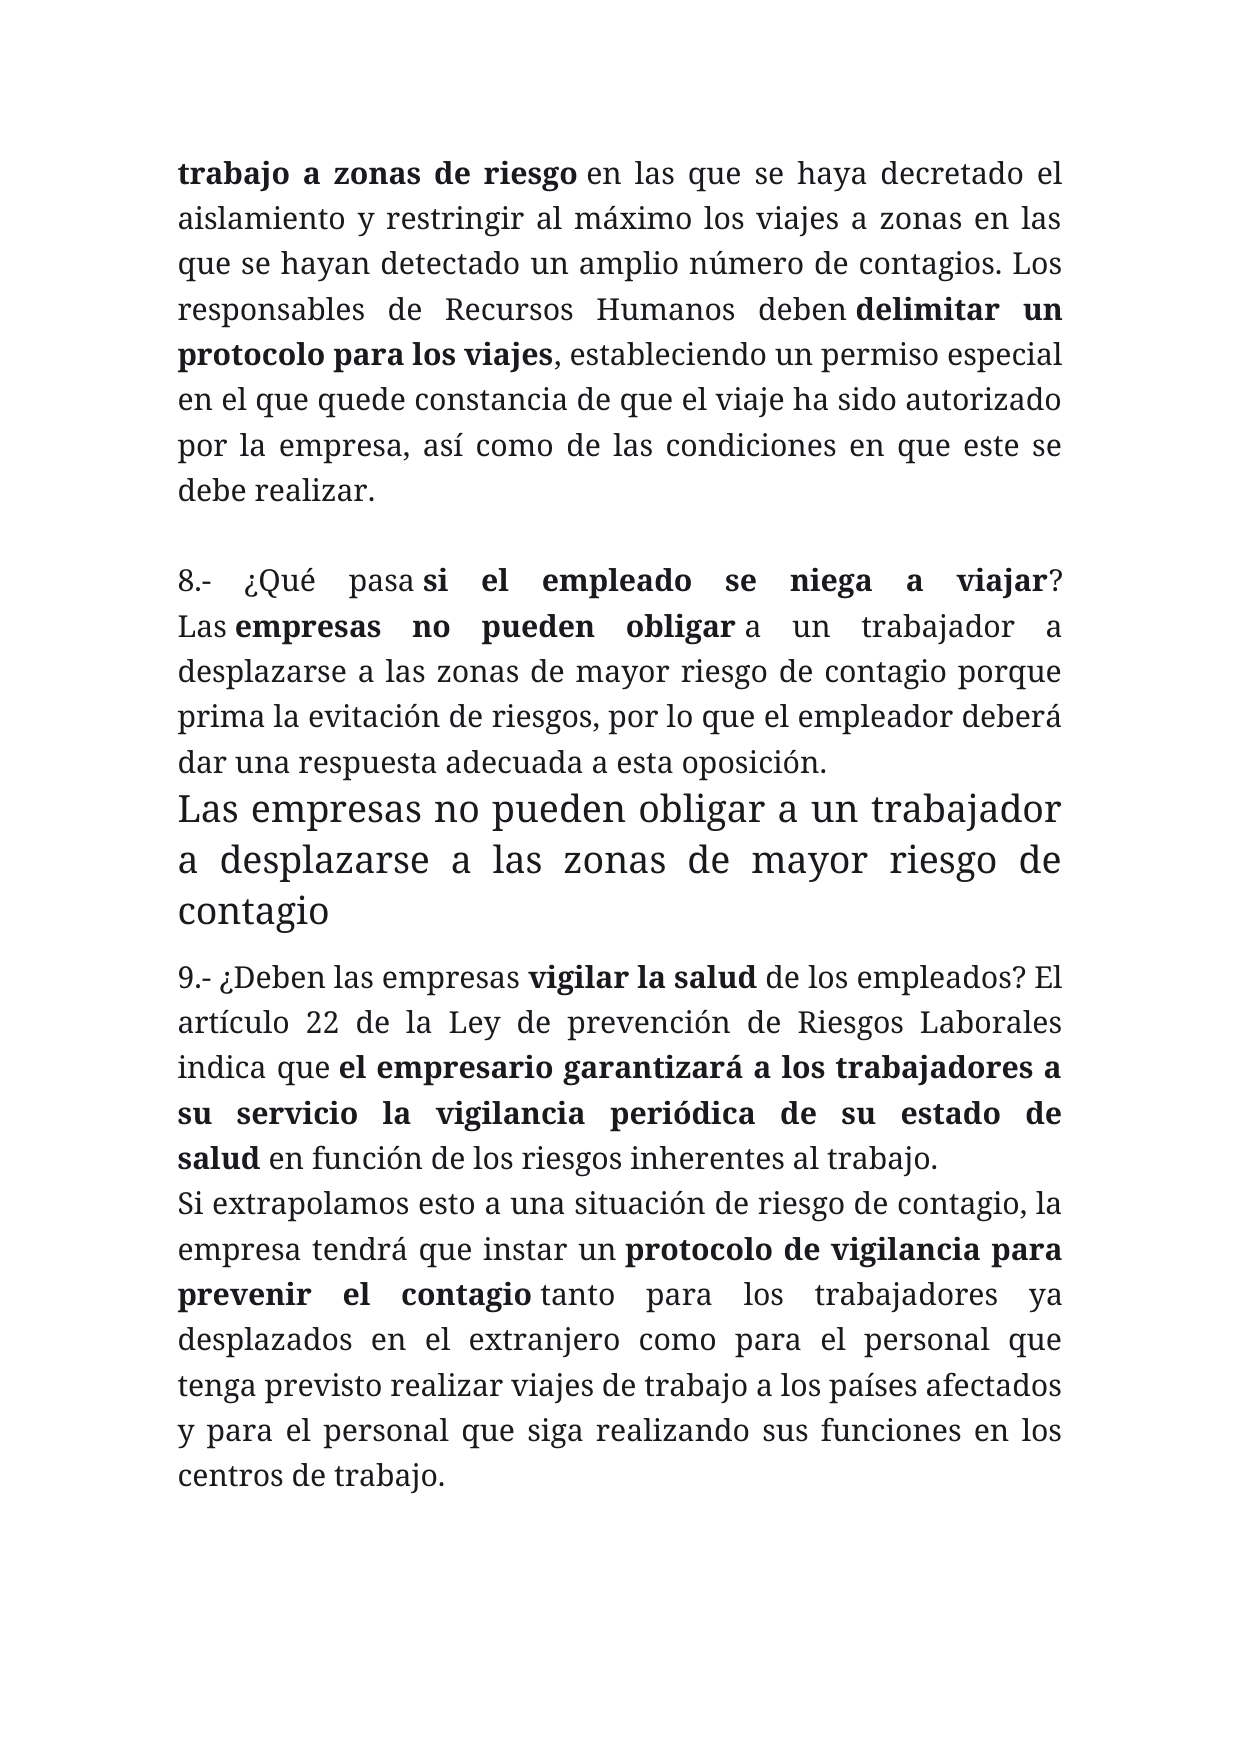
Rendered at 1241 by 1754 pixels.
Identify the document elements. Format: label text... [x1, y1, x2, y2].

text 8.- ¿Qué pasa si el empleado se niega a viajar? Las empresas no pueden obligar a un trabajador a desplazarse a las zonas de mayor riesgo de contagio porque prima la evitación de riesgos, por lo que el empleador deberá dar una respuesta adecuada a esta oposición. [177, 555, 1063, 782]
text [177, 148, 1063, 510]
text Las empresas no pueden obligar a un trabajador a desplazarse a las zonas de mayor riesgo de contagio [177, 782, 1063, 935]
text Si extrapolamos esto a una situación de riesgo de contagio, la empresa tendrá que instar un protocolo de vigilancia para prevenir el contagio tanto para los trabajadores ya desplazados en el extranjero como para el personal que tenga previsto realizar viajes de trabajo a los países afectados y para el personal que siga realizando sus funciones en los centros de trabajo. [177, 1178, 1063, 1496]
text 9.- ¿Deben las empresas vigilar la salud de los empleados? El artículo 22 de la Ley de prevención de Riesgos Laborales indica que el empresario garantizará a los trabajadores a su servicio la vigilancia periódica de su estado de salud en función de los riesgos inherentes al trabajo. [177, 952, 1063, 1178]
